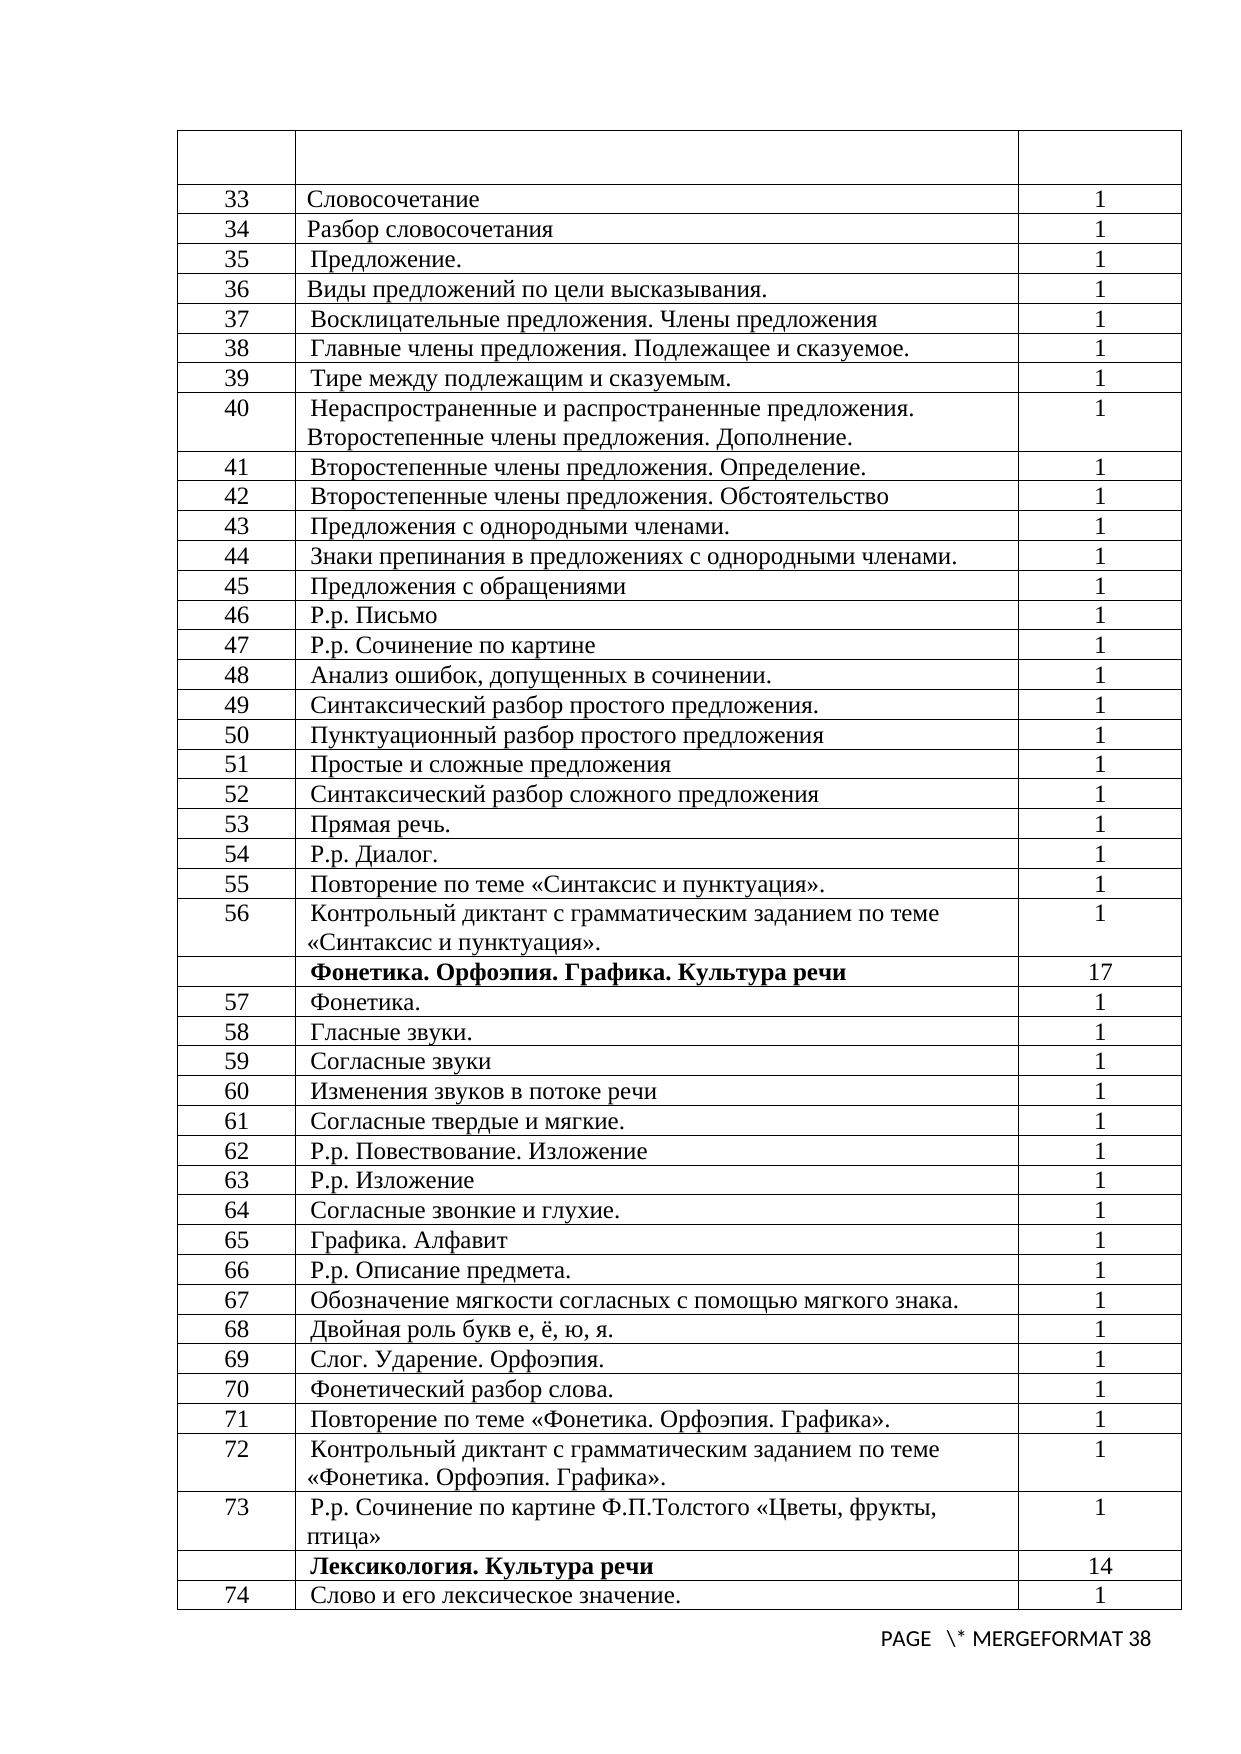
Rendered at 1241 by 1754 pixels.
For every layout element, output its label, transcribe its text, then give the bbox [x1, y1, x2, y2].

table_cell 17 [1019, 957, 1181, 986]
table_cell 40 [178, 393, 295, 451]
table_cell 1 [1019, 1315, 1181, 1343]
table_cell [178, 1551, 295, 1579]
table_cell 46 [178, 601, 295, 629]
table_cell 49 [178, 690, 295, 719]
table_cell 67 [178, 1285, 295, 1313]
table_cell 1 [1019, 987, 1181, 1016]
table_cell 58 [178, 1017, 295, 1045]
table_cell 33 [178, 185, 295, 213]
table_cell Предложения с обращениями [296, 571, 1018, 599]
table_cell 1 [1019, 1017, 1181, 1045]
table_cell 1 [1019, 571, 1181, 599]
table_cell 1 [1019, 334, 1181, 362]
table_cell Синтаксический разбор простого предложения. [296, 690, 1018, 719]
table_cell 56 [178, 899, 295, 956]
table_cell 1 [1019, 1046, 1181, 1075]
table_cell 1 [1019, 131, 1181, 183]
table_cell Лексикология. Культура речи [296, 1551, 1018, 1579]
table_cell 1 [1019, 244, 1181, 273]
table_cell 54 [178, 839, 295, 868]
table_cell 70 [178, 1374, 295, 1403]
table_cell 1 [1019, 839, 1181, 868]
table_cell Прямая речь. [296, 809, 1018, 838]
table_cell 73 [178, 1492, 295, 1550]
table_cell Р.р. Сочинение по картине [296, 630, 1018, 659]
table_cell Р.р. Письмо [296, 601, 1018, 629]
table_cell 1 [1019, 750, 1181, 778]
table_cell 62 [178, 1136, 295, 1164]
table_cell 1 [1019, 274, 1181, 303]
table_cell 48 [178, 660, 295, 689]
table_cell 1 [1019, 1106, 1181, 1135]
table_cell 74 [178, 1581, 295, 1609]
table_cell 34 [178, 214, 295, 243]
table_cell 55 [178, 869, 295, 897]
table_cell 39 [178, 363, 295, 392]
table_cell Повторение по теме «Синтаксис и пунктуация». [296, 869, 1018, 897]
table_cell 68 [178, 1315, 295, 1343]
table_cell Согласные твердые и мягкие. [296, 1106, 1018, 1135]
table_cell 59 [178, 1046, 295, 1075]
table_cell 43 [178, 511, 295, 540]
table_cell 1 [1019, 1285, 1181, 1313]
table_cell Р.р. Изложение [296, 1166, 1018, 1194]
table_cell 1 [1019, 1581, 1181, 1609]
table_cell Фонетика. [296, 987, 1018, 1016]
table_cell 69 [178, 1344, 295, 1373]
table_cell Предложение. [296, 244, 1018, 273]
table_cell Р.р. Сочинение по картине Ф.П.Толстого «Цветы, фрукты, птица» [296, 1492, 1018, 1550]
table_cell 1 [1019, 393, 1181, 451]
table_cell Фонетика. Орфоэпия. Графика. Культура речи [296, 957, 1018, 986]
table_cell 1 [1019, 690, 1181, 719]
table_cell 36 [178, 274, 295, 303]
table_cell 51 [178, 750, 295, 778]
table_cell Синтаксический разбор сложного предложения [296, 779, 1018, 808]
table_cell 47 [178, 630, 295, 659]
table_cell 71 [178, 1404, 295, 1433]
table_cell Пунктуационный разбор простого предложения [296, 720, 1018, 748]
table_cell 1 [1019, 452, 1181, 480]
table_cell Фонетический разбор слова. [296, 1374, 1018, 1403]
table_cell 53 [178, 809, 295, 838]
table_cell 1 [1019, 541, 1181, 570]
table_cell 1 [1019, 1255, 1181, 1284]
table_cell Нераспространенные и распространенные предложения. Второстепенные члены предложения. Дополнение. [296, 393, 1018, 451]
table_cell Предложения с однородными членами. [296, 511, 1018, 540]
table_cell 1 [1019, 214, 1181, 243]
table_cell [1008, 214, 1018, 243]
table_cell 1 [1019, 899, 1181, 956]
table_cell 60 [178, 1076, 295, 1105]
table_cell 1 [1019, 1404, 1181, 1433]
table_cell 1 [1019, 1434, 1181, 1491]
table_cell Обозначение мягкости согласных с помощью мягкого знака. [296, 1285, 1018, 1313]
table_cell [296, 131, 1018, 183]
table_cell Согласные звуки [296, 1046, 1018, 1075]
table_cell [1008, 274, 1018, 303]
table_cell 1 [1019, 720, 1181, 748]
table_cell Второстепенные члены предложения. Определение. [296, 452, 1018, 480]
table_cell Изменения звуков в потоке речи [296, 1076, 1018, 1105]
table_cell 1 [1019, 1166, 1181, 1194]
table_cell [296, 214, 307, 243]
table_cell Контрольный диктант с грамматическим заданием по теме «Фонетика. Орфоэпия. Графика». [296, 1434, 1018, 1491]
table_cell Главные члены предложения. Подлежащее и сказуемое. [296, 334, 1018, 362]
table_cell Слово и его лексическое значение. [296, 1581, 1018, 1609]
table_cell 1 [1019, 1076, 1181, 1105]
table_cell Тире между подлежащим и сказуемым. [296, 363, 1018, 392]
table_cell Восклицательные предложения. Члены предложения [296, 304, 1018, 332]
table_cell 1 [1019, 481, 1181, 510]
table_cell 14 [1019, 1551, 1181, 1579]
table_cell 1 [1019, 779, 1181, 808]
table_cell Р.р. Описание предмета. [296, 1255, 1018, 1284]
table_cell 1 [1019, 511, 1181, 540]
table_cell 61 [178, 1106, 295, 1135]
table_cell 1 [1019, 630, 1181, 659]
table_cell 63 [178, 1166, 295, 1194]
table_cell Простые и сложные предложения [296, 750, 1018, 778]
table_cell 35 [178, 244, 295, 273]
table_cell Повторение по теме «Фонетика. Орфоэпия. Графика». [296, 1404, 1018, 1433]
table_cell 65 [178, 1225, 295, 1254]
table_cell Слог. Ударение. Орфоэпия. [296, 1344, 1018, 1373]
table_cell 1 [1019, 185, 1181, 213]
table_cell 1 [1019, 1374, 1181, 1403]
table_cell 1 [1019, 304, 1181, 332]
table_cell 1 [1019, 1344, 1181, 1373]
table_cell 50 [178, 720, 295, 748]
table_cell 1 [1019, 809, 1181, 838]
table_cell 1 [1019, 660, 1181, 689]
table_cell Второстепенные члены предложения. Обстоятельство [296, 481, 1018, 510]
table_cell Знаки препинания в предложениях с однородными членами. [296, 541, 1018, 570]
table_cell 45 [178, 571, 295, 599]
table_cell Согласные звонкие и глухие. [296, 1195, 1018, 1224]
table_cell 66 [178, 1255, 295, 1284]
table_cell 1 [1019, 363, 1181, 392]
table_cell Р.р. Повествование. Изложение [296, 1136, 1018, 1164]
table_cell 1 [1019, 1225, 1181, 1254]
table_cell 44 [178, 541, 295, 570]
table_cell 1 [1019, 1136, 1181, 1164]
table_cell 1 [1019, 869, 1181, 897]
table_cell 38 [178, 334, 295, 362]
table_cell 42 [178, 481, 295, 510]
table_cell Р.р. Диалог. [296, 839, 1018, 868]
table_cell [178, 957, 295, 986]
table_cell 72 [178, 1434, 295, 1491]
table_cell 64 [178, 1195, 295, 1224]
table_cell 1 [1019, 601, 1181, 629]
table_cell Двойная роль букв е, ё, ю, я. [296, 1315, 1018, 1343]
table_cell Гласные звуки. [296, 1017, 1018, 1045]
table_cell 1 [1019, 1492, 1181, 1550]
table_cell 1 [1019, 1195, 1181, 1224]
table_cell 41 [178, 452, 295, 480]
table_cell Анализ ошибок, допущенных в сочинении. [296, 660, 1018, 689]
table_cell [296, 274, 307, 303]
table_cell 52 [178, 779, 295, 808]
table_cell Графика. Алфавит [296, 1225, 1018, 1254]
table_cell 37 [178, 304, 295, 332]
table_cell Контрольный диктант с грамматическим заданием по теме «Синтаксис и пунктуация». [296, 899, 1018, 956]
table_cell 32 [178, 131, 295, 183]
table_cell 57 [178, 987, 295, 1016]
